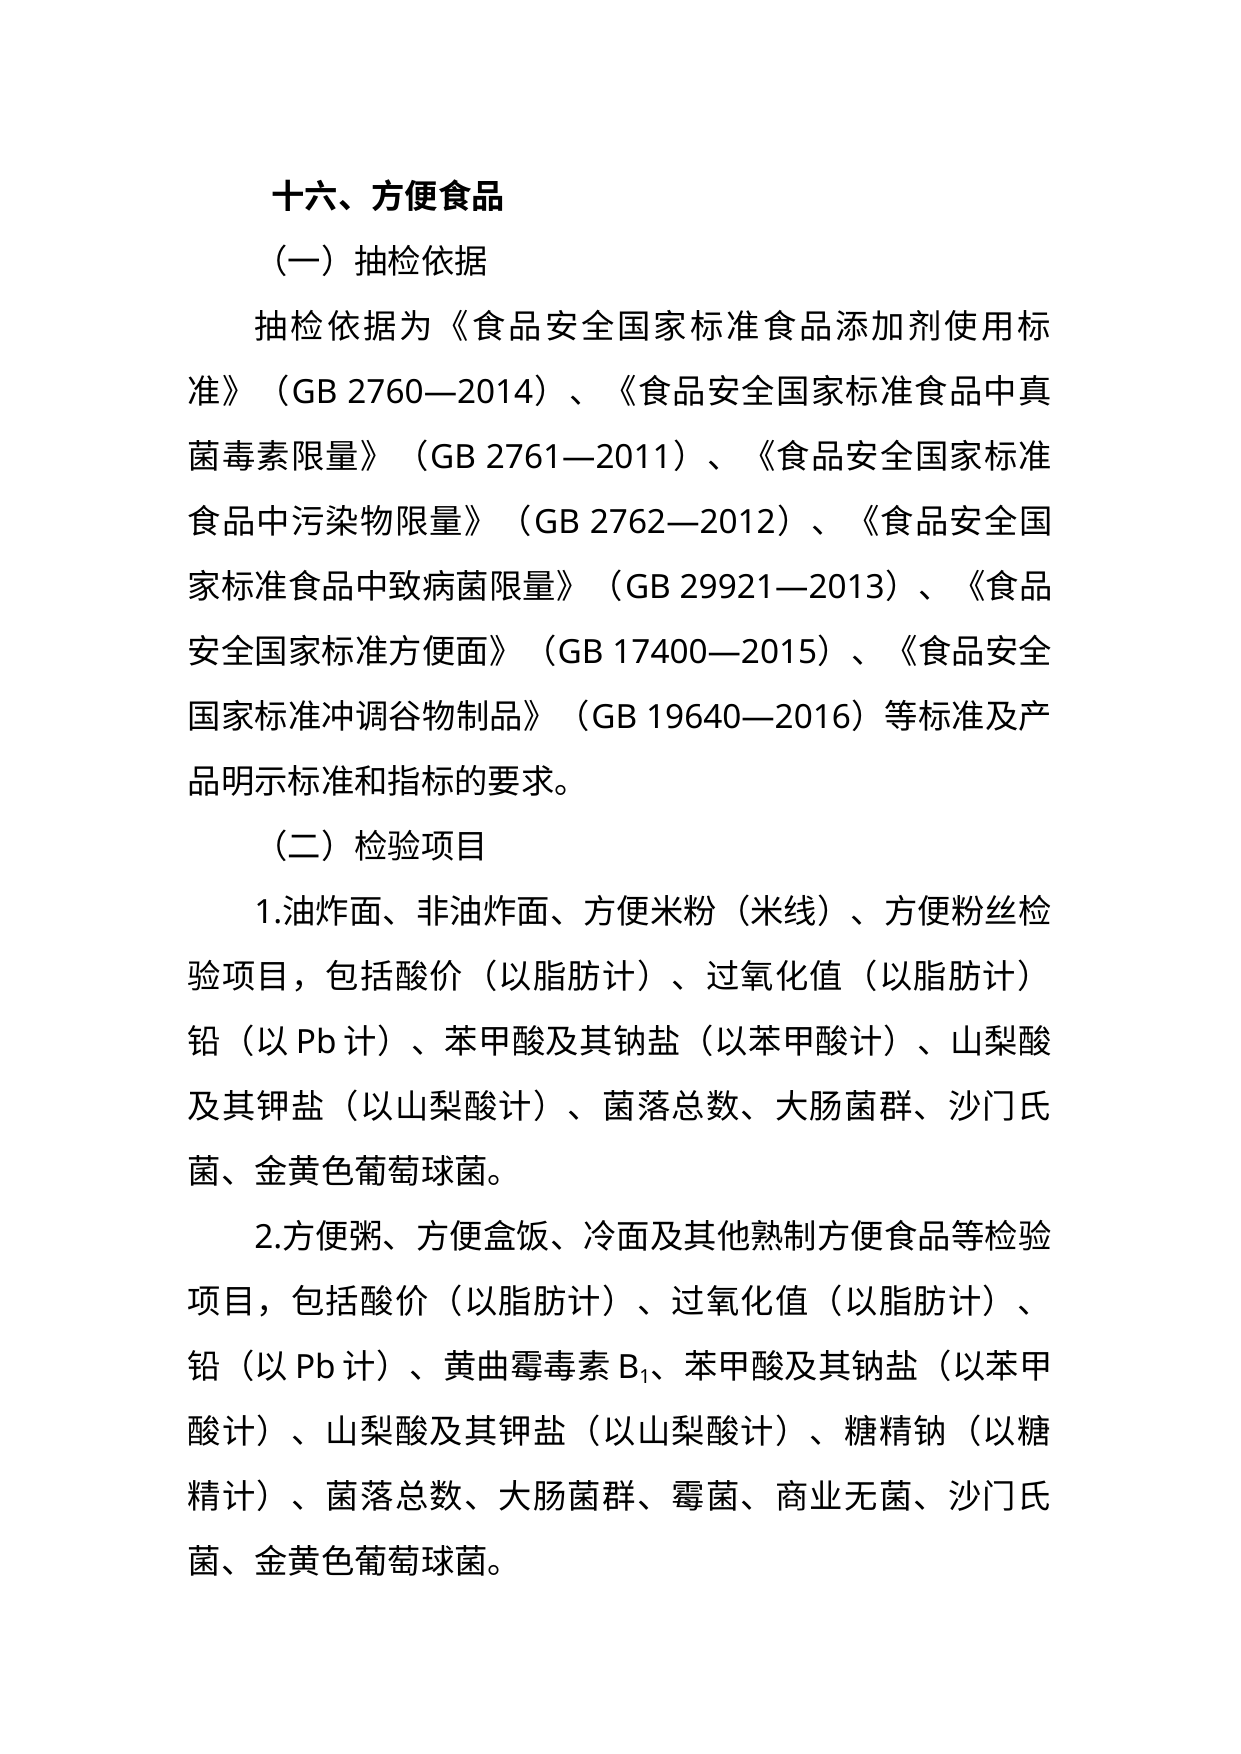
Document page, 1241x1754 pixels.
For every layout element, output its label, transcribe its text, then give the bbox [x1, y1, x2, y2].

text 抽检依据为《食品安全国家标准食品添加剂使用标准》（GB 2760—2014）、《食品安全国家标准食品中真菌毒素限量》（GB 2761—2011）、《食品安全国家标准食品中污染物限量》（GB 2762—2012）、《食品安全国家标准食品中致病菌限量》（GB 29921—2013）、《食品安全国家标准方便面》（GB 17400—2015）、《食品安全国家标准冲调谷物制品》（GB 19640—2016）等标准及产品明示标准和指标的要求。 [187, 292, 1053, 812]
text 1.油炸面、非油炸面、方便米粉（米线）、方便粉丝检验项目，包括酸价（以脂肪计）、过氧化值（以脂肪计）、铅（以Pb计）、苯甲酸及其钠盐（以苯甲酸计）、山梨酸及其钾盐（以山梨酸计）、菌落总数、大肠菌群、沙门氏菌、金黄色葡萄球菌。 [187, 877, 1053, 1202]
text （一）抽检依据 [187, 227, 1053, 292]
text （二）检验项目 [187, 812, 1053, 877]
text 十六、方便食品 [187, 162, 1053, 227]
text 2.方便粥、方便盒饭、冷面及其他熟制方便食品等检验项目，包括酸价（以脂肪计）、过氧化值（以脂肪计）、铅（以Pb计）、黄曲霉毒素B1、苯甲酸及其钠盐（以苯甲酸计）、山梨酸及其钾盐（以山梨酸计）、糖精钠（以糖精计）、菌落总数、大肠菌群、霉菌、商业无菌、沙门氏菌、金黄色葡萄球菌。 [187, 1202, 1053, 1592]
